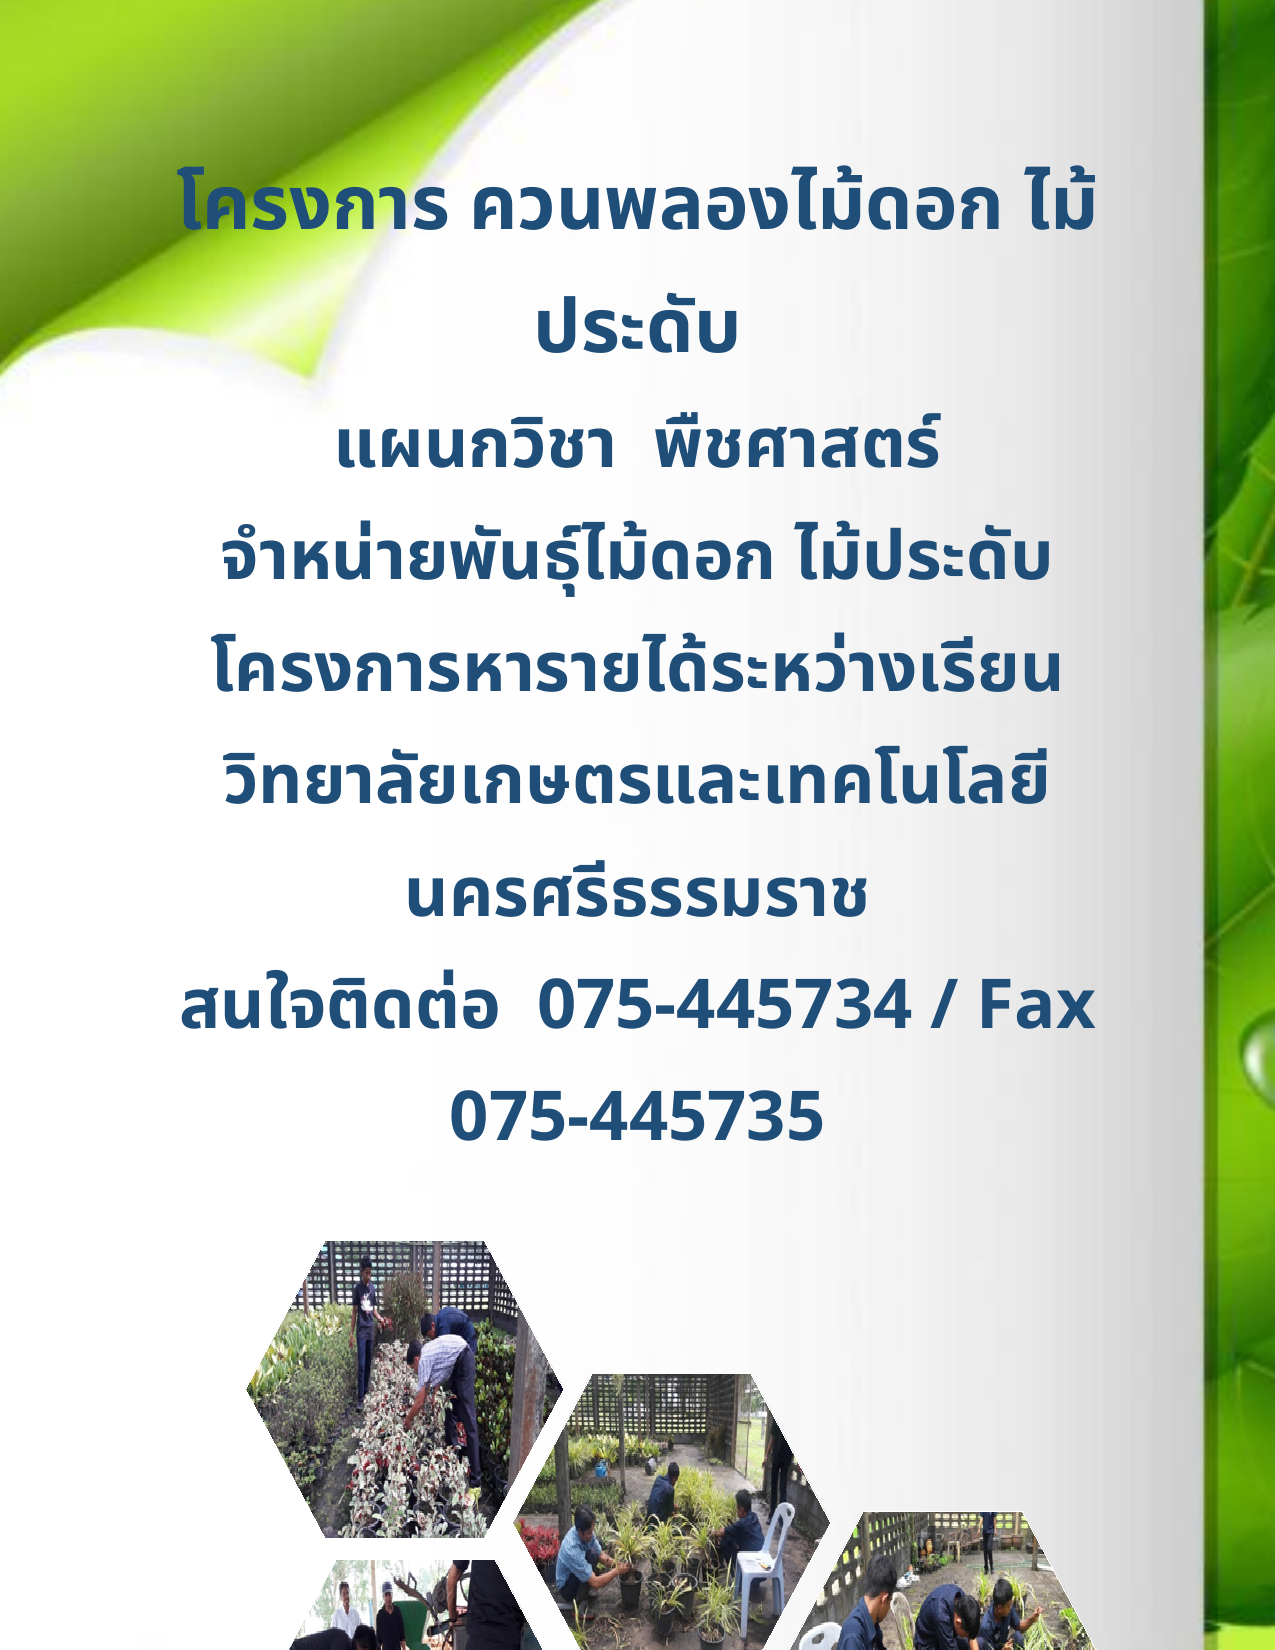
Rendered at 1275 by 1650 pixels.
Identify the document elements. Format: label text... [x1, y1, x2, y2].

text โครงการหารายได้ระหว่างเรียน [150, 619, 1125, 723]
text แผนกวิชา พืชศาสตร์ [150, 395, 1125, 499]
text วิทยาลัยเกษตรและเทคโนโลยีนครศรีธรรมราช [150, 731, 1125, 947]
picture [0, 0, 1275, 1650]
text จำหน่ายพันธุ์ไม้ดอก ไม้ประดับ [150, 507, 1125, 611]
text โครงการ ควนพลองไม้ดอก ไม้ประดับ [150, 150, 1125, 386]
text สนใจติดต่อ 075-445734 / Fax 075-445735 [150, 955, 1125, 1161]
